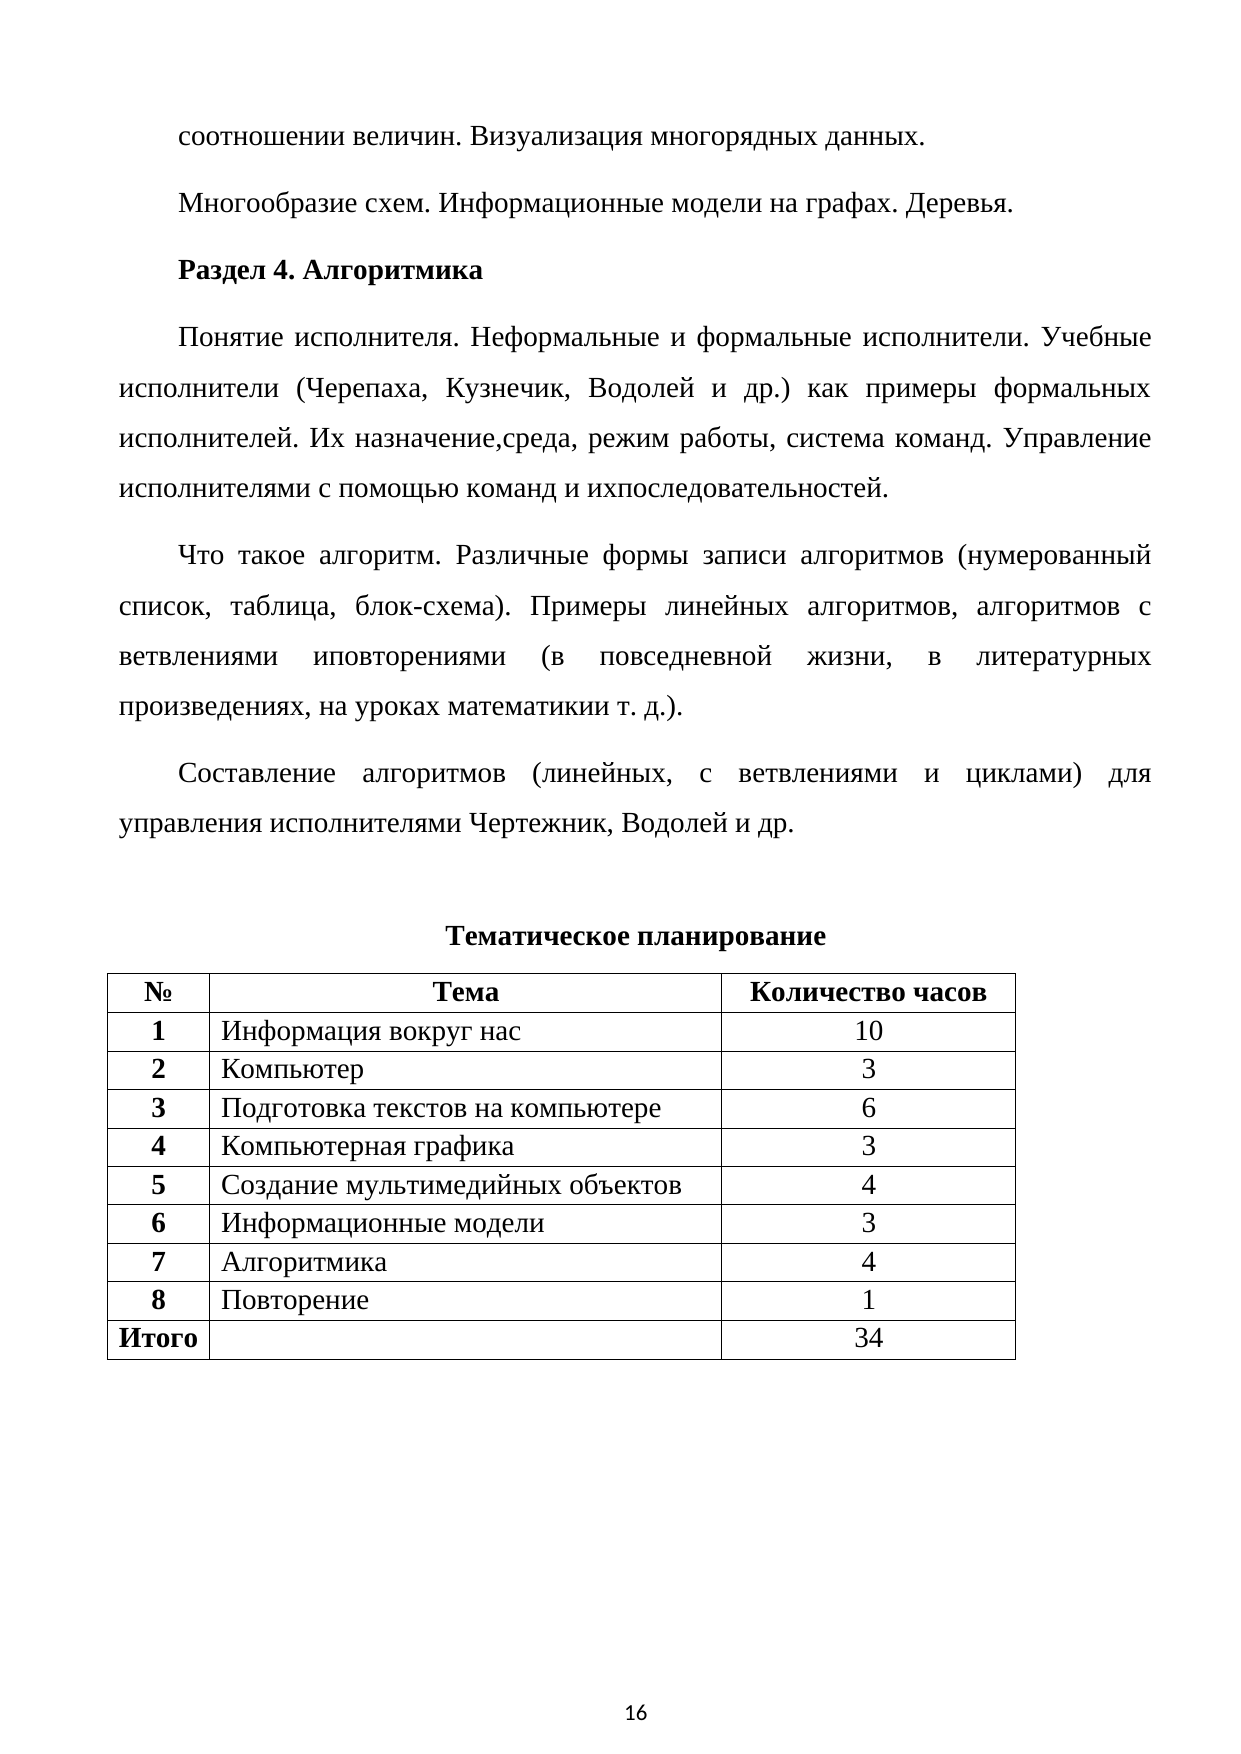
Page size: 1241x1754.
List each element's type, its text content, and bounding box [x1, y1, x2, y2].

table_cell Компьютер [210, 1052, 721, 1089]
table_cell Итого [108, 1321, 209, 1359]
table_cell 4 [722, 1167, 1015, 1204]
text Раздел 4. Алгоритмика [119, 252, 1152, 286]
table_cell 10 [722, 1013, 1015, 1051]
table_cell [210, 1321, 721, 1359]
table_header № [108, 974, 209, 1012]
table_cell 4 [108, 1129, 209, 1166]
text Составление алгоритмов (линейных, с ветвлениями и циклами) для управления исполнителями Чертежник, Водолей и др. [119, 755, 1152, 839]
table_cell Компьютерная графика [210, 1129, 721, 1166]
table_cell Создание мультимедийных объектов [210, 1167, 721, 1204]
table_cell 3 [108, 1090, 209, 1127]
table_cell 7 [108, 1244, 209, 1281]
table_cell Информация вокруг нас [210, 1013, 721, 1051]
table_cell Повторение [210, 1282, 721, 1319]
table_cell 1 [722, 1282, 1015, 1319]
table_cell Информационные модели [210, 1205, 721, 1243]
table_cell 6 [108, 1205, 209, 1243]
table_cell 3 [722, 1205, 1015, 1243]
table_cell 2 [108, 1052, 209, 1089]
text соотношении величин. Визуализация многорядных данных. [119, 118, 1152, 152]
table_header Количество часов [722, 974, 1015, 1012]
text Что такое алгоритм. Различные формы записи алгоритмов (нумерованный список, таблица, блок-схема). Примеры линейных алгоритмов, алгоритмов с ветвлениями иповторениями (в повседневной жизни, в литературных произведениях, на уроках математикии т. д.). [119, 537, 1152, 722]
table_cell Алгоритмика [210, 1244, 721, 1281]
text Многообразие схем. Информационные модели на графах. Деревья. [119, 185, 1152, 219]
table_cell 5 [108, 1167, 209, 1204]
text Тематическое планирование [119, 918, 1152, 951]
table_cell 6 [722, 1090, 1015, 1127]
table_cell 34 [722, 1321, 1015, 1359]
table_cell Подготовка текстов на компьютере [210, 1090, 721, 1127]
text Понятие исполнителя. Неформальные и формальные исполнители. Учебные исполнители (Черепаха, Кузнечик, Водолей и др.) как примеры формальных исполнителей. Их назначение,среда, режим работы, система команд. Управление исполнителями с помощью команд и ихпоследовательностей. [119, 319, 1152, 504]
table_cell 3 [722, 1129, 1015, 1166]
table_header Тема [210, 974, 721, 1012]
table_cell 4 [722, 1244, 1015, 1281]
table_cell 1 [108, 1013, 209, 1051]
table_cell 8 [108, 1282, 209, 1319]
table_cell 3 [722, 1052, 1015, 1089]
